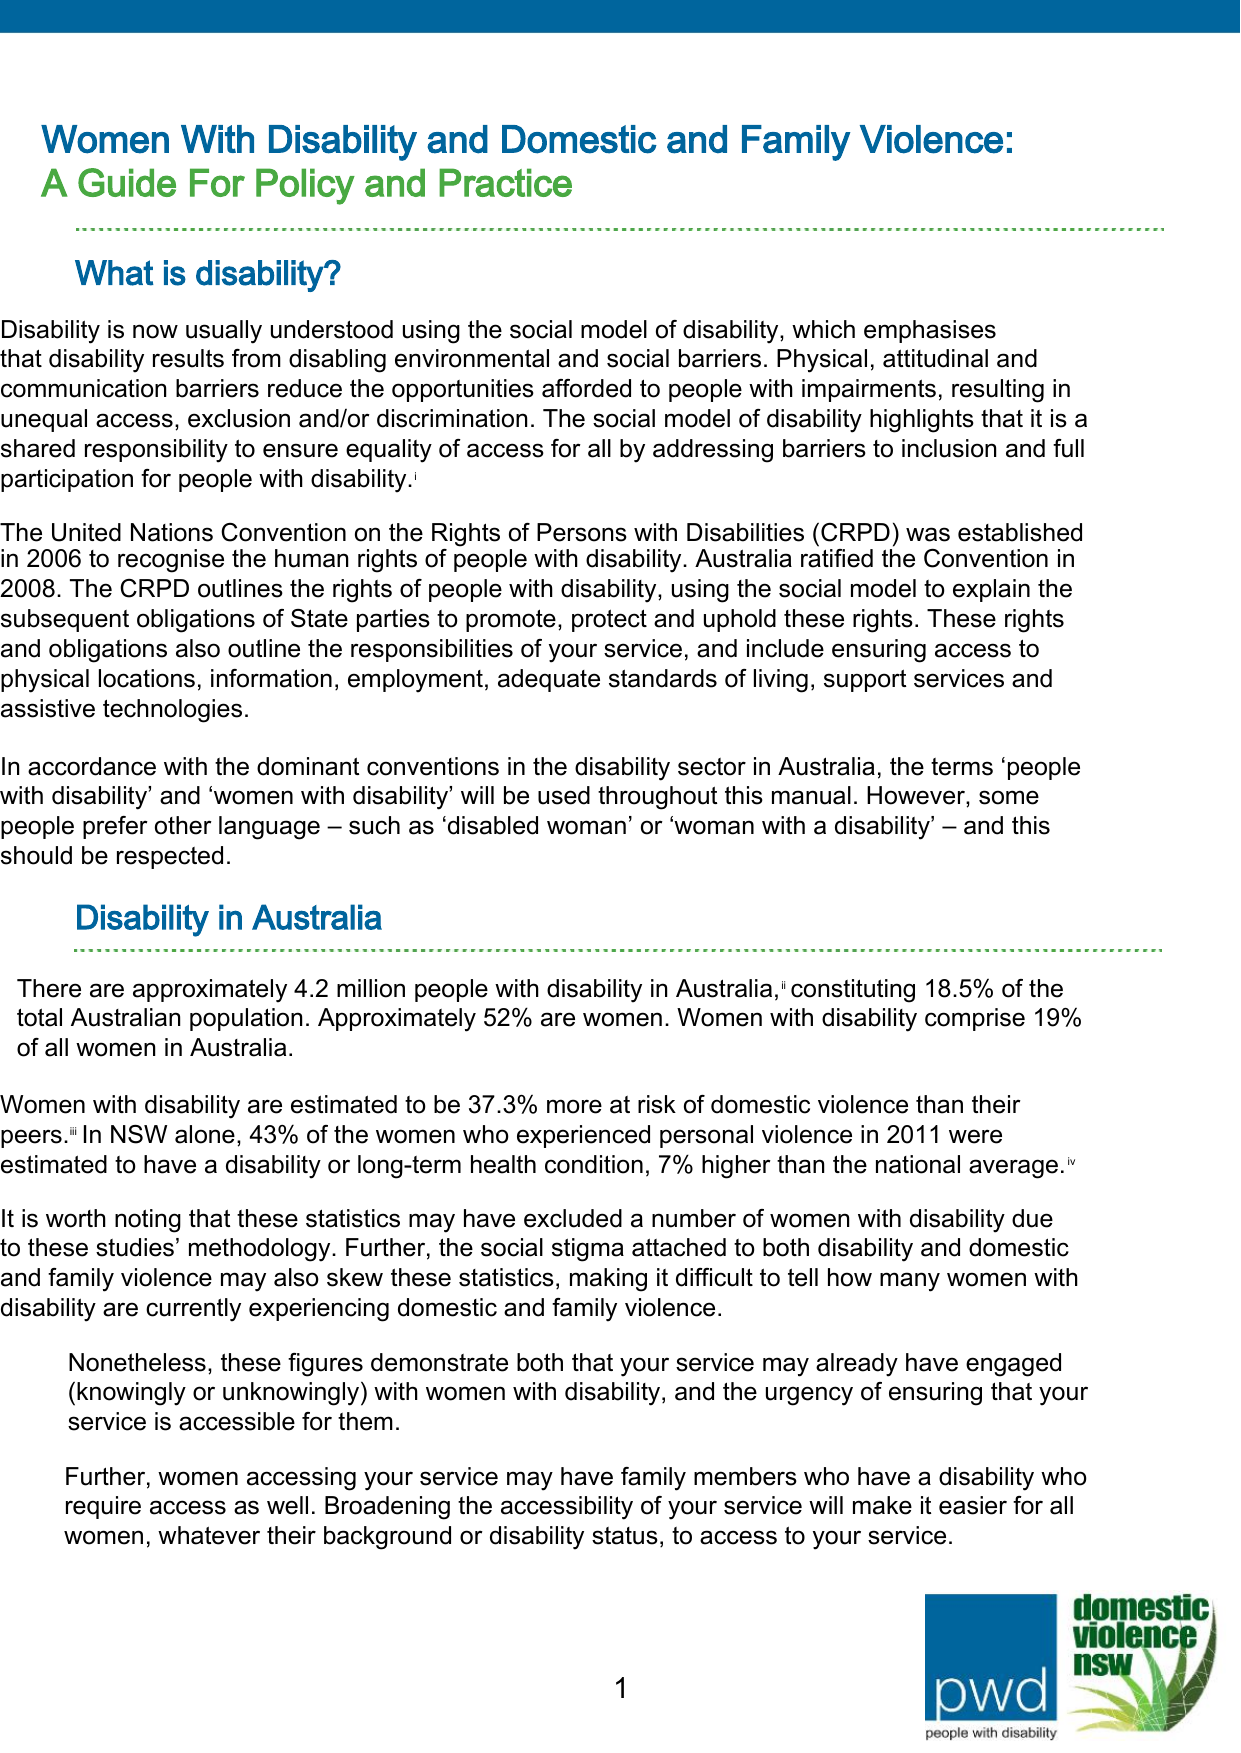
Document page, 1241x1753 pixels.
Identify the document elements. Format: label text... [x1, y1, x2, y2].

text in 2006 to recognise the human rights of people with disability. Australia ratified the Convention in [0, 547, 1240, 573]
text total Australian population. Approximately 52% are women. Women with disability comprise 19% [17, 1002, 1240, 1032]
text In accordance with the dominant conventions in the disability sector in Australia, the terms ‘people [0, 754, 1240, 781]
text to these studies’ methodology. Further, the social stigma attached to both disability and domestic [0, 1233, 1240, 1263]
text Disability is now usually understood using the social model of disability, which emphasises [0, 317, 1240, 343]
text of all women in Australia. [17, 1032, 1240, 1062]
text assistive technologies. [0, 693, 1240, 723]
text and obligations also outline the responsibilities of your service, and include ensuring access to [0, 633, 1240, 663]
text What is disability? [75, 257, 418, 291]
text Disability in Australia [75, 901, 463, 936]
text estimated to have a disability or long-term health condition, 7% higher than the national average.iv [0, 1149, 1240, 1179]
text A Guide For Policy and Practice [41, 160, 1240, 205]
text unequal access, exclusion and/or discrimination. The social model of disability highlights that it is a [0, 403, 1240, 433]
text peers.iii In NSW alone, 43% of the women who experienced personal violence in 2011 were [0, 1119, 1240, 1149]
text Further, women accessing your service may have family members who have a disability who [64, 1464, 1240, 1490]
text subsequent obligations of State parties to promote, protect and uphold these rights. These rights [0, 603, 1240, 633]
text Women with disability are estimated to be 37.3% more at risk of domestic violence than their [0, 1093, 1240, 1119]
text with disability’ and ‘women with disability’ will be used throughout this manual. However, some [0, 781, 1240, 811]
text communication barriers reduce the opportunities afforded to people with impairments, resulting in [0, 373, 1240, 403]
text Nonetheless, these figures demonstrate both that your service may already have engaged [68, 1349, 1240, 1377]
text It is worth noting that these statistics may have excluded a number of women with disability due [0, 1207, 1240, 1233]
text disability are currently experiencing domestic and family violence. [0, 1293, 1240, 1323]
text The United Nations Convention on the Rights of Persons with Disabilities (CRPD) was established [0, 521, 1240, 547]
picture [925, 1590, 1232, 1741]
picture [0, 0, 1240, 35]
text require access as well. Broadening the accessibility of your service will make it easier for all [64, 1490, 1240, 1520]
text There are approximately 4.2 million people with disability in Australia,ii constituting 18.5% of the [17, 976, 1240, 1002]
text physical locations, information, employment, adequate standards of living, support services and [0, 663, 1240, 693]
text that disability results from disabling environmental and social barriers. Physical, attitudinal and [0, 343, 1240, 373]
text people prefer other language – such as ‘disabled woman’ or ‘woman with a disability’ – and this [0, 811, 1240, 841]
text 2008. The CRPD outlines the rights of people with disability, using the social model to explain the [0, 573, 1240, 603]
text participation for people with disability.i [0, 463, 1240, 493]
text Women With Disability and Domestic and Family Violence: [41, 121, 1240, 160]
text women, whatever their background or disability status, to access to your service. [64, 1520, 1240, 1550]
text 1 [613, 1674, 673, 1704]
text should be respected. [0, 841, 1240, 871]
text shared responsibility to ensure equality of access for all by addressing barriers to inclusion and full [0, 433, 1240, 463]
text service is accessible for them. [68, 1407, 1240, 1437]
text (knowingly or unknowingly) with women with disability, and the urgency of ensuring that your [68, 1377, 1240, 1407]
text and family violence may also skew these statistics, making it difficult to tell how many women with [0, 1263, 1240, 1293]
